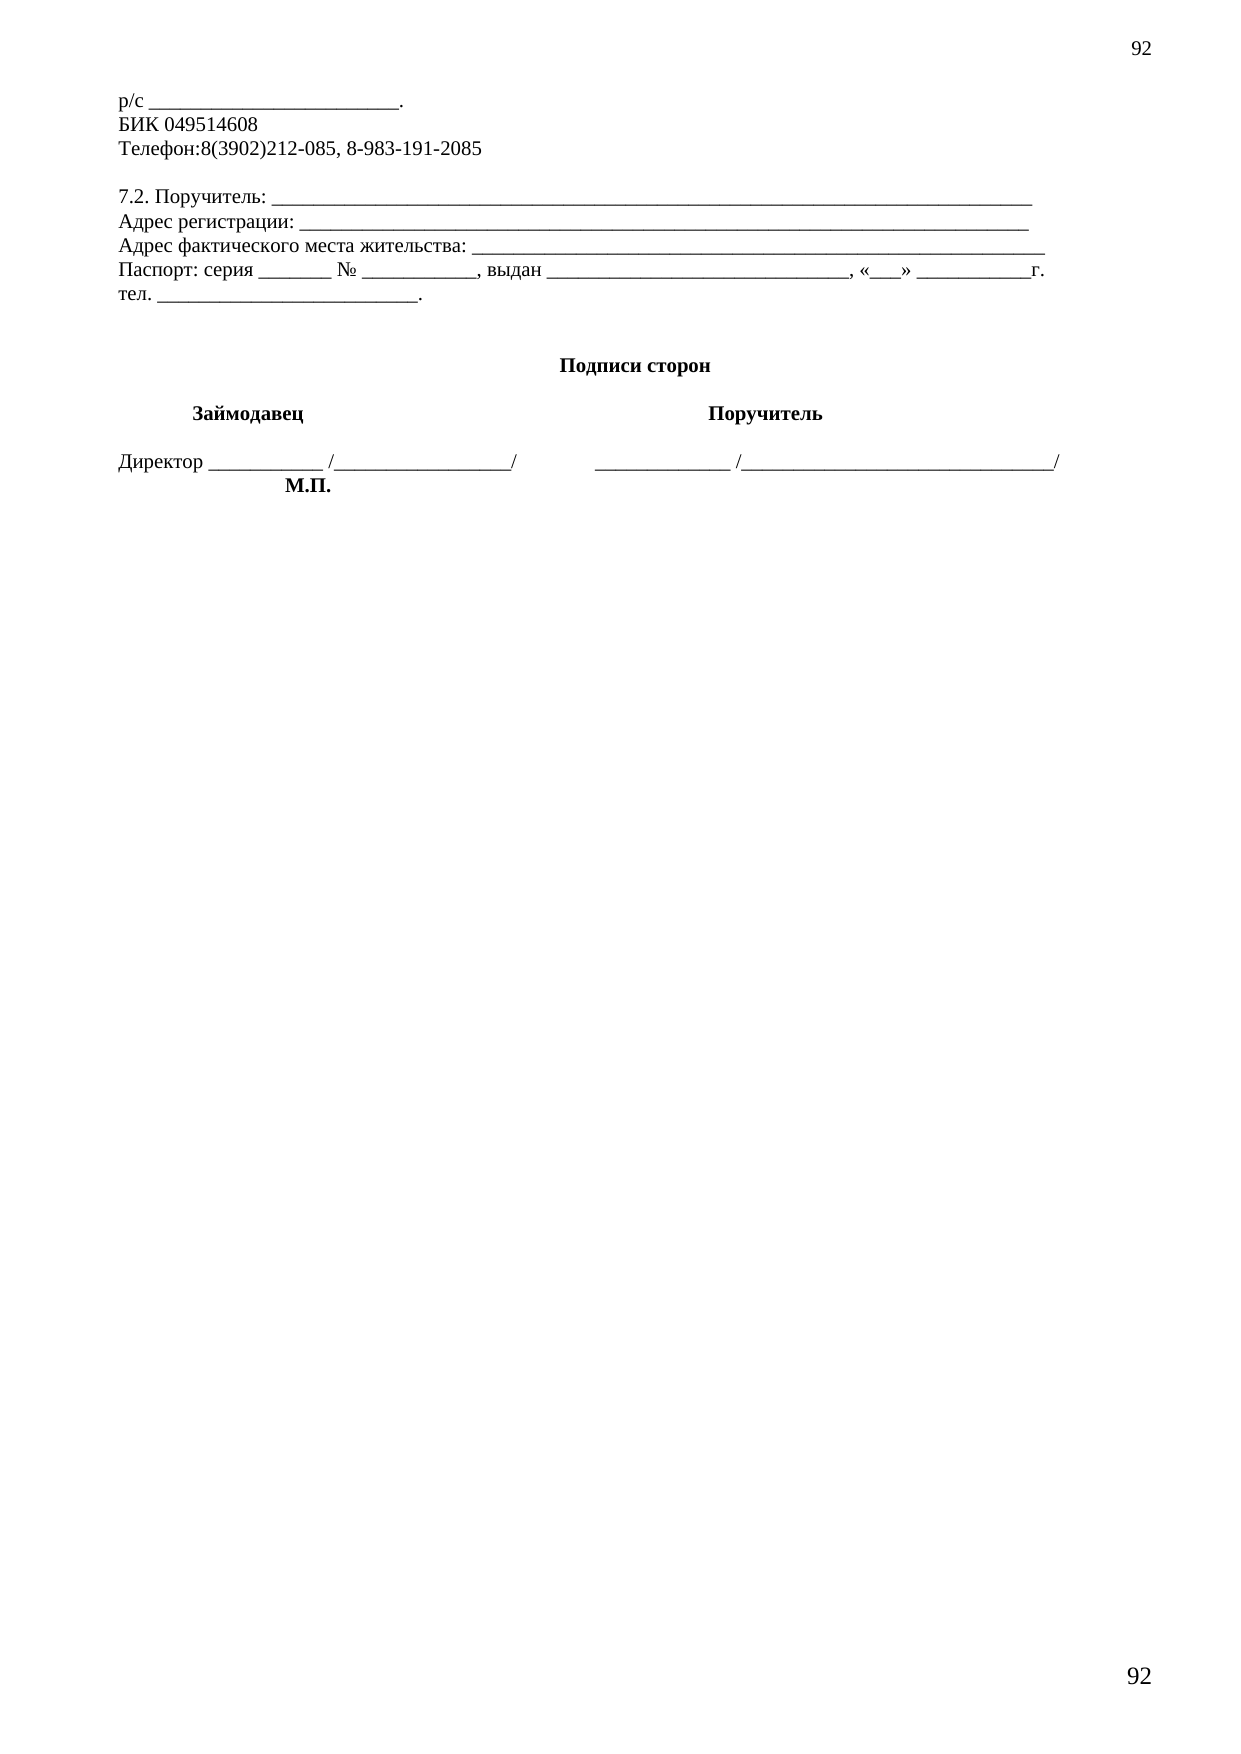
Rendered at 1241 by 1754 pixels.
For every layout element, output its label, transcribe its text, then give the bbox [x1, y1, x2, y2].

text Телефон:8(3902)212-085, 8-983-191-2085 [118, 136, 1152, 160]
text Директор ___________ /_________________/ _____________ /______________________________/ [118, 449, 1152, 473]
text БИК 049514608 [118, 112, 1152, 136]
text Адрес фактического места жительства: _______________________________________________________ [118, 233, 1152, 257]
text М.П. [118, 473, 1152, 497]
text Паспорт: серия _______ № ___________, выдан _____________________________, «___» ___________г. [118, 257, 1152, 281]
text Займодавец Поручитель [192, 401, 1152, 425]
text тел. _________________________. [118, 281, 1152, 305]
text Адрес регистрации: ______________________________________________________________________ [118, 208, 1152, 233]
text р/с ________________________. [118, 88, 1152, 112]
text 7.2. Поручитель: _________________________________________________________________________ [118, 184, 1152, 208]
text Подписи сторон [118, 353, 1152, 377]
